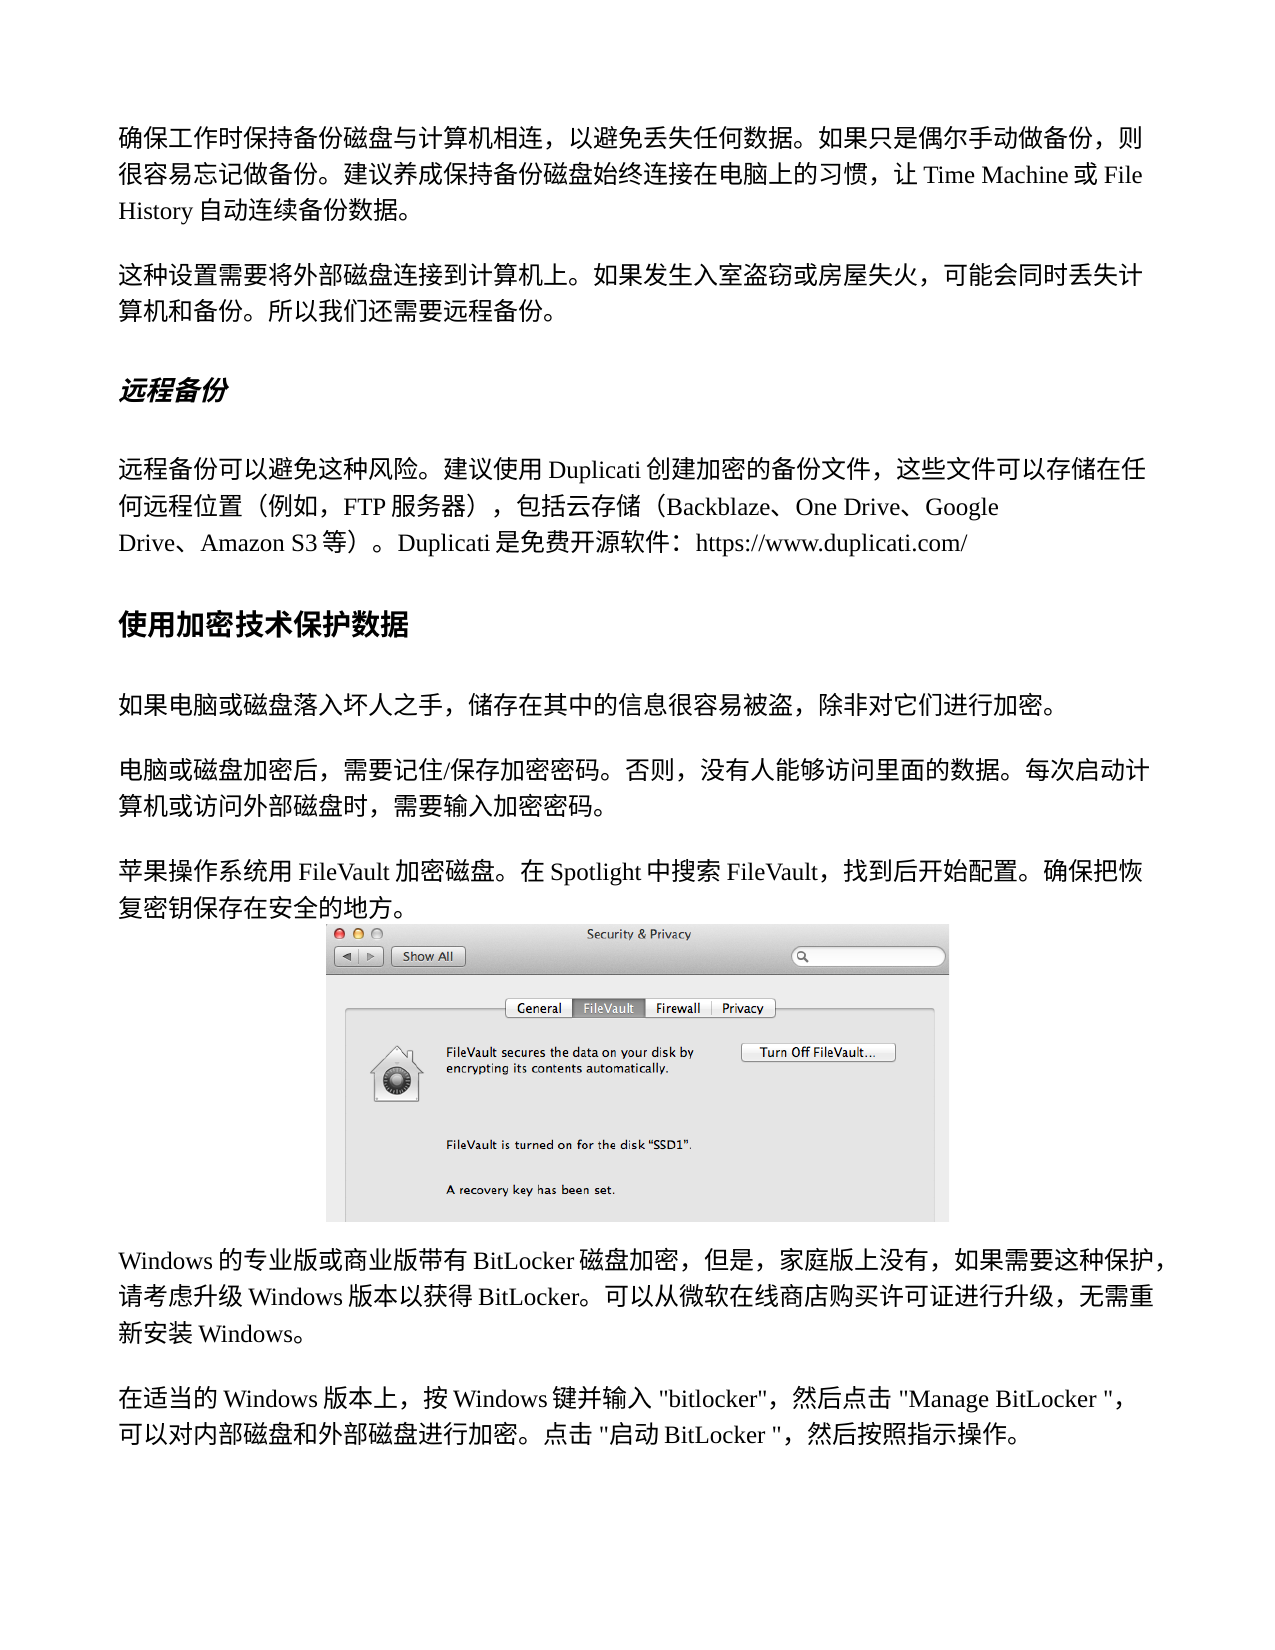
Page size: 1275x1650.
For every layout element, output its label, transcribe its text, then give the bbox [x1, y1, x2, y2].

text 如果电脑或磁盘落入坏人之手，储存在其中的信息很容易被盗，除非对它们进行加密。 [118, 686, 1157, 722]
text 远程备份可以避免这种风险。建议使用Duplicati创建加密的备份文件，这些文件可以存储在任何远程位置（例如，FTP服务器），包括云存储（Backblaze、One Drive、Google Drive、Amazon S3等）。Duplicati是免费开源软件：https://www.duplicati.com/ [118, 450, 1157, 559]
picture [326, 924, 950, 1222]
text 苹果操作系统用FileVault加密磁盘。在Spotlight中搜索FileVault，找到后开始配置。确保把恢复密钥保存在安全的地方。 [118, 852, 1157, 924]
text 这种设置需要将外部磁盘连接到计算机上。如果发生入室盗窃或房屋失火，可能会同时丢失计算机和备份。所以我们还需要远程备份。 [118, 256, 1157, 328]
text 电脑或磁盘加密后，需要记住/保存加密密码。否则，没有人能够访问里面的数据。每次启动计算机或访问外部磁盘时，需要输入加密密码。 [118, 751, 1157, 823]
text 在适当的Windows版本上，按Windows键并输入 "bitlocker"，然后点击 "Manage BitLocker "，可以对内部磁盘和外部磁盘进行加密。点击 "启动BitLocker "，然后按照指示操作。 [118, 1378, 1157, 1451]
subtitle 远程备份 [118, 369, 1157, 409]
text Windows的专业版或商业版带有BitLocker磁盘加密，但是，家庭版上没有，如果需要这种保护，请考虑升级Windows版本以获得BitLocker。可以从微软在线商店购买许可证进行升级，无需重新安装Windows。 [118, 1241, 1157, 1349]
subtitle 使用加密技术保护数据 [118, 602, 1157, 644]
text 确保工作时保持备份磁盘与计算机相连，以避免丢失任何数据。如果只是偶尔手动做备份，则很容易忘记做备份。建议养成保持备份磁盘始终连接在电脑上的习惯，让Time Machine或File History自动连续备份数据。 [118, 118, 1157, 227]
